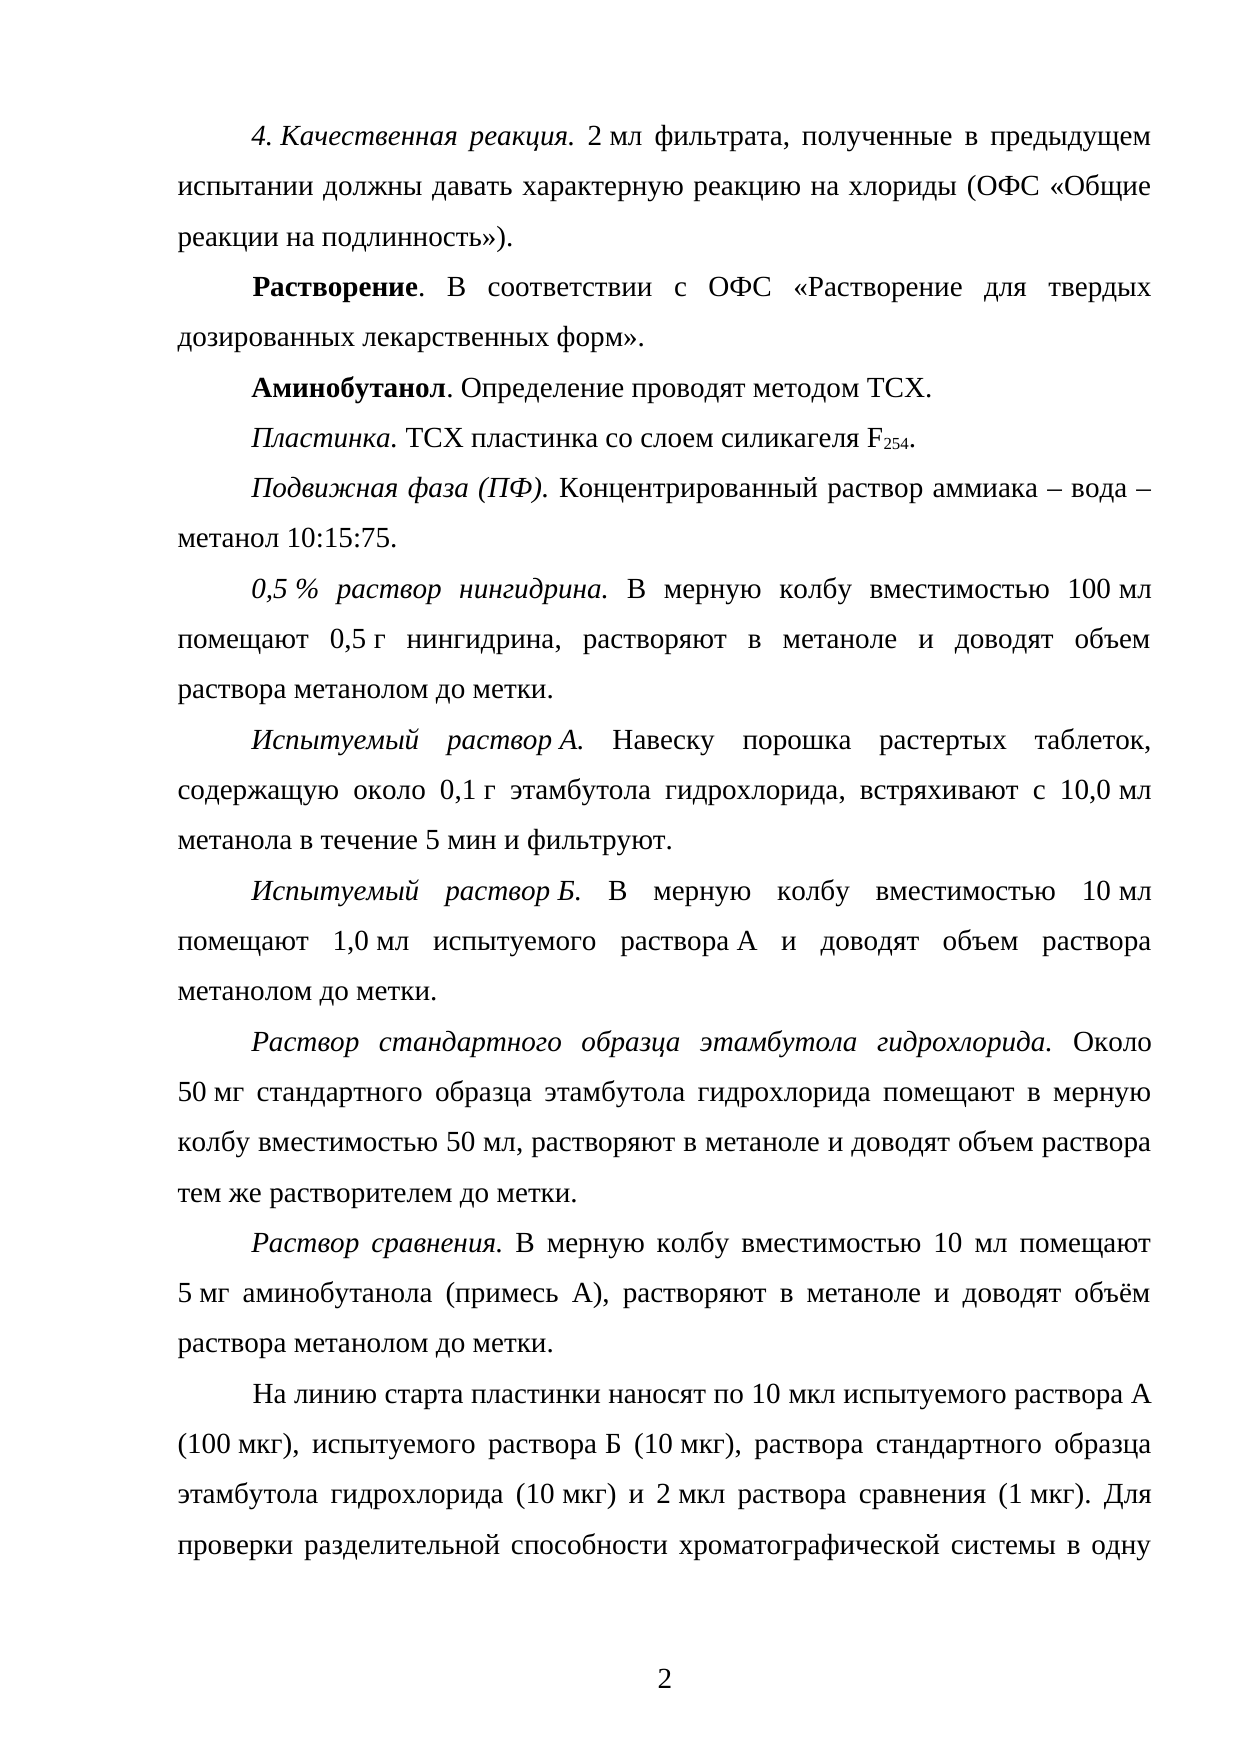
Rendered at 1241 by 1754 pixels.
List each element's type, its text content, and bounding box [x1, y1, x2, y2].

list Испытуемый раствор А. Навеску порошка растертых таблеток, содержащую около 0,1 г этамбутола гидрохлорида, встряхивают с 10,0 мл метанола в течение 5 мин и фильтруют. [177, 722, 1152, 856]
list Пластинка. ТСХ пластинка со слоем силикагеля F254. [251, 420, 1152, 453]
text Растворение. В соответствии с ОФС «Растворение для твердых дозированных лекарственных форм». [177, 269, 1152, 353]
list Раствор стандартного образца этамбутола гидрохлорида. Около 50 мг стандартного образца этамбутола гидрохлорида помещают в мерную колбу вместимостью 50 мл, растворяют в метаноле и доводят объем раствора тем же растворителем до метки. [177, 1024, 1152, 1208]
text 4. Качественная реакция. 2 мл фильтрата, полученные в предыдущем испытании должны давать характерную реакцию на хлориды (ОФС «Общие реакции на подлинность»). [177, 118, 1152, 252]
list Раствор сравнения. В мерную колбу вместимостью 10 мл помещают 5 мг аминобутанола (примесь А), растворяют в метаноле и доводят объём раствора метанолом до метки. [177, 1225, 1152, 1359]
list 0,5 % раствор нингидрина. В мерную колбу вместимостью 100 мл помещают 0,5 г нингидрина, растворяют в метаноле и доводят объем раствора метанолом до метки. [177, 571, 1152, 705]
list Испытуемый раствор Б. В мерную колбу вместимостью 10 мл помещают 1,0 мл испытуемого раствора А и доводят объем раствора метанолом до метки. [177, 873, 1152, 1007]
list Аминобутанол. Определение проводят методом ТСХ. [251, 370, 1152, 403]
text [177, 1376, 1152, 1560]
list Подвижная фаза (ПФ). Концентрированный раствор аммиака ‒ вода ‒ метанол 10:15:75. [177, 470, 1152, 554]
